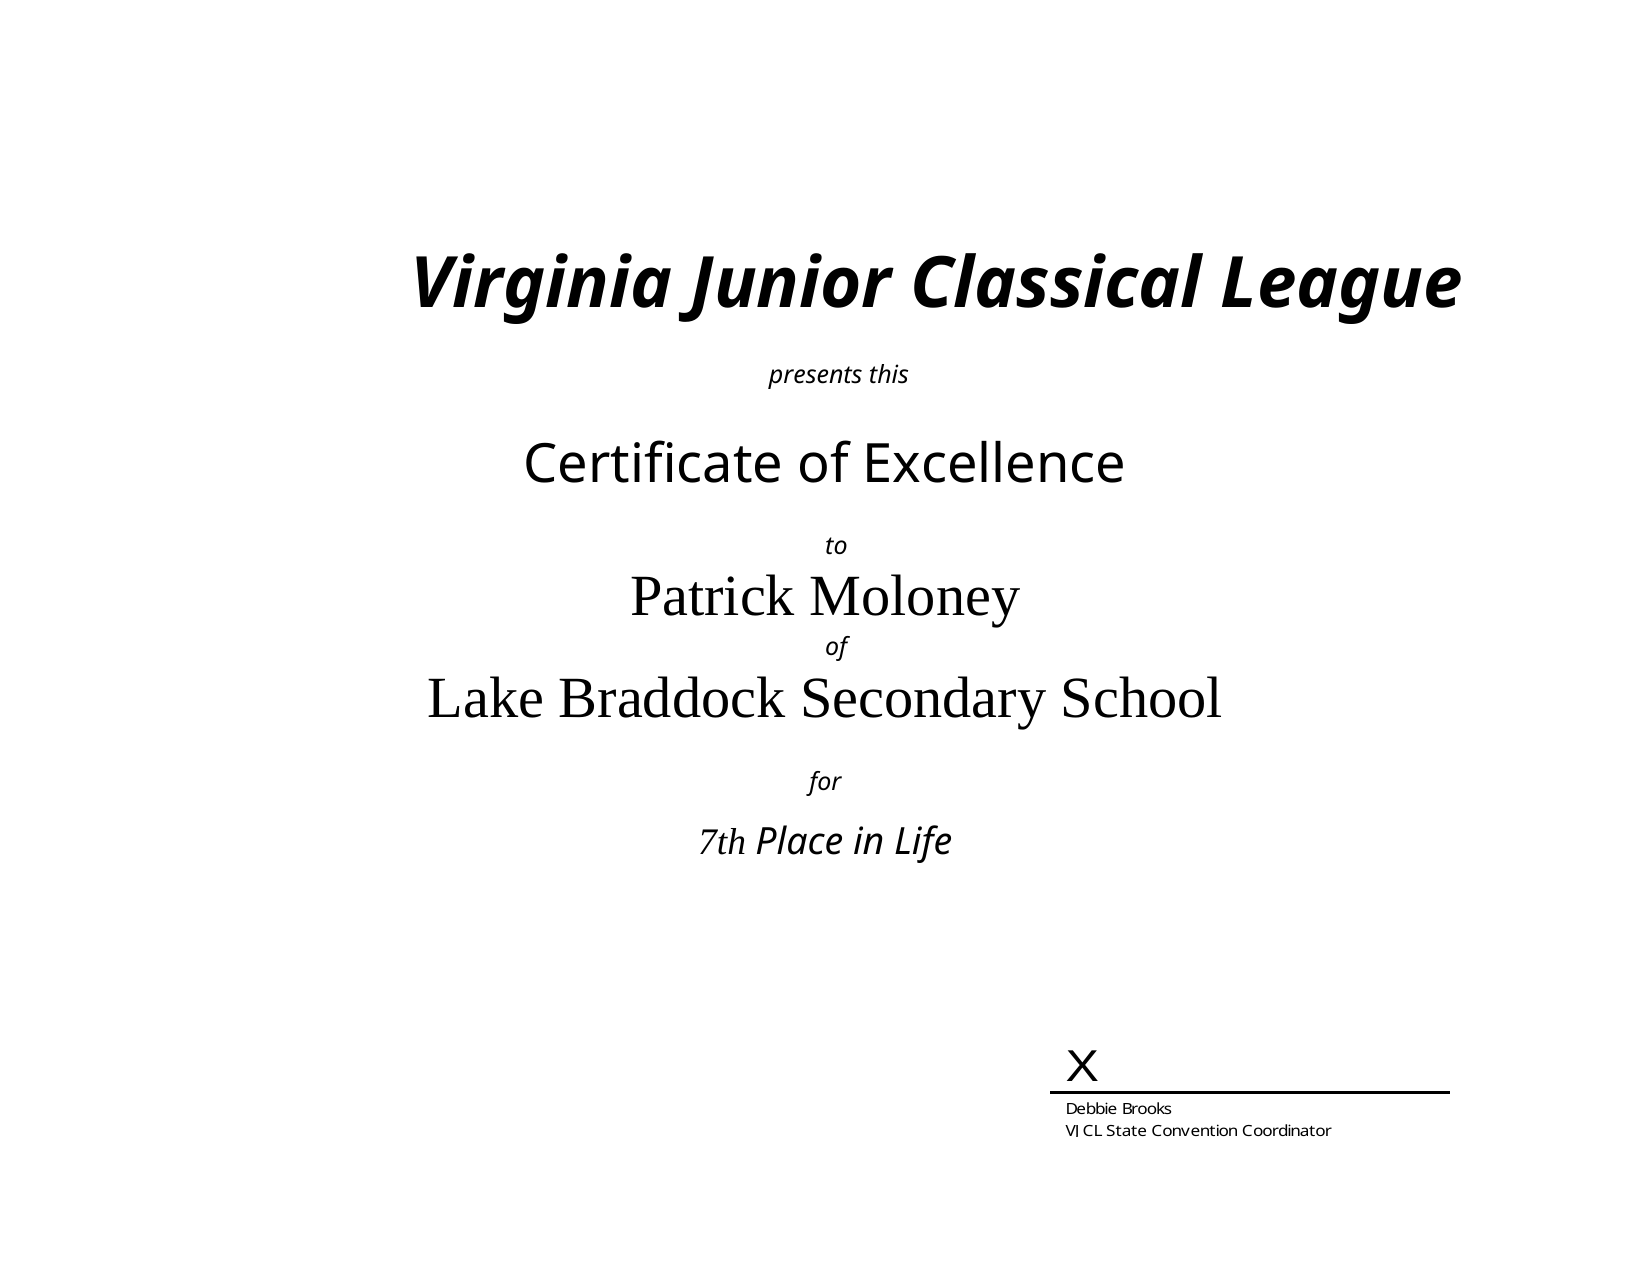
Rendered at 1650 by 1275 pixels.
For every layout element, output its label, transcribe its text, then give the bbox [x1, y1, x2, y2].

text of [150, 628, 1500, 662]
text Certificate of Excellence [150, 425, 1500, 498]
text to [600, 527, 1500, 561]
text Virginia Junior Classical League [375, 231, 1500, 328]
text Patrick Moloney [150, 561, 1500, 628]
text Lake Braddock Secondary School [150, 662, 1500, 729]
text for [150, 763, 1500, 797]
text 7th Place in Life [150, 814, 1500, 865]
text presents this [150, 357, 1500, 391]
